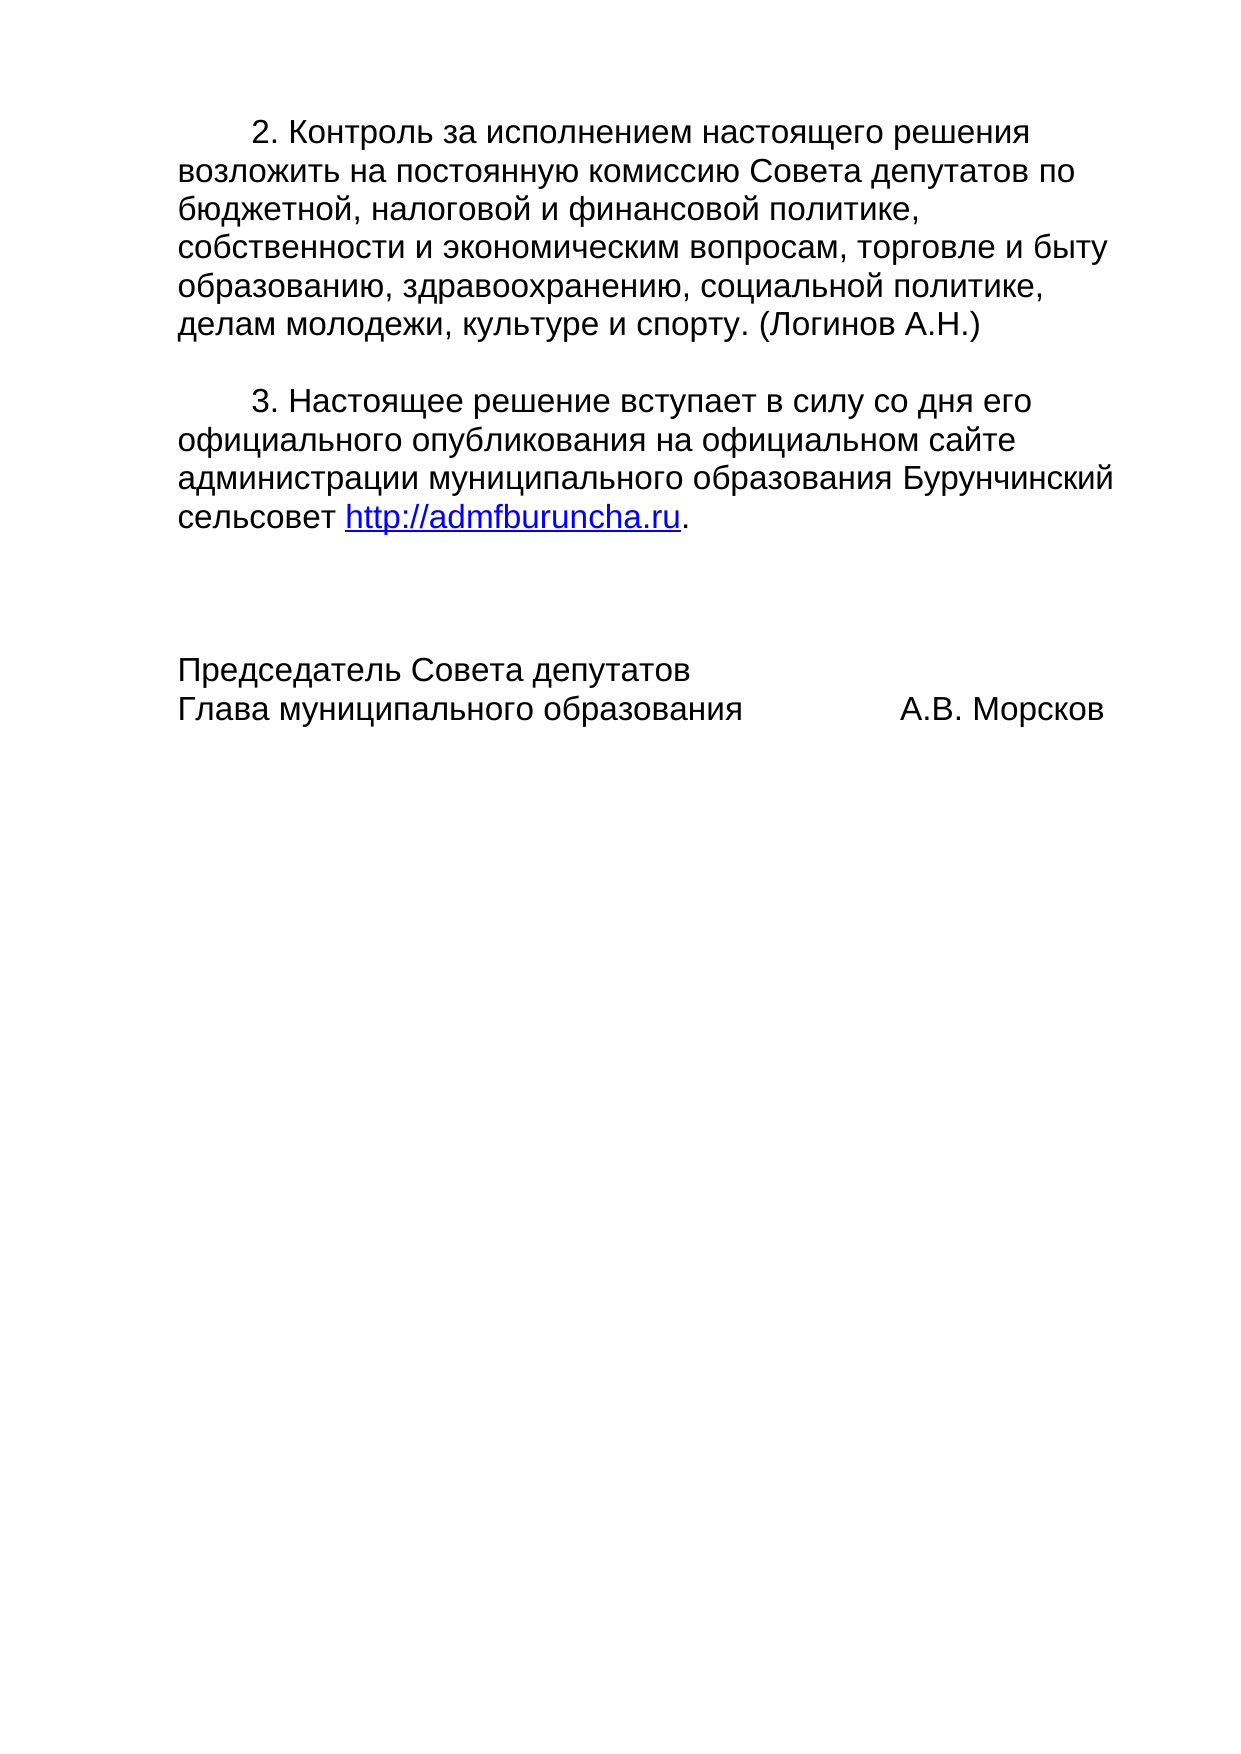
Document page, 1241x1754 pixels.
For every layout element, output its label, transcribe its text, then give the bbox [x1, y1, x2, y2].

text 2. Контроль за исполнением настоящего решения возложить на постоянную комиссию Совета депутатов по бюджетной, налоговой и финансовой политике, собственности и экономическим вопросам, торговле и быту образованию, здравоохранению, социальной политике, делам молодежи, культуре и спорту. (Логинов А.Н.) [177, 112, 1152, 343]
text Глава муниципального образования А.В. Морсков [177, 689, 1152, 727]
text 3. Настоящее решение вступает в силу со дня его официального опубликования на официальном сайте администрации муниципального образования Бурунчинский сельсовет http://admfburuncha.ru. [177, 381, 1152, 535]
text Председатель Совета депутатов [177, 650, 1152, 689]
